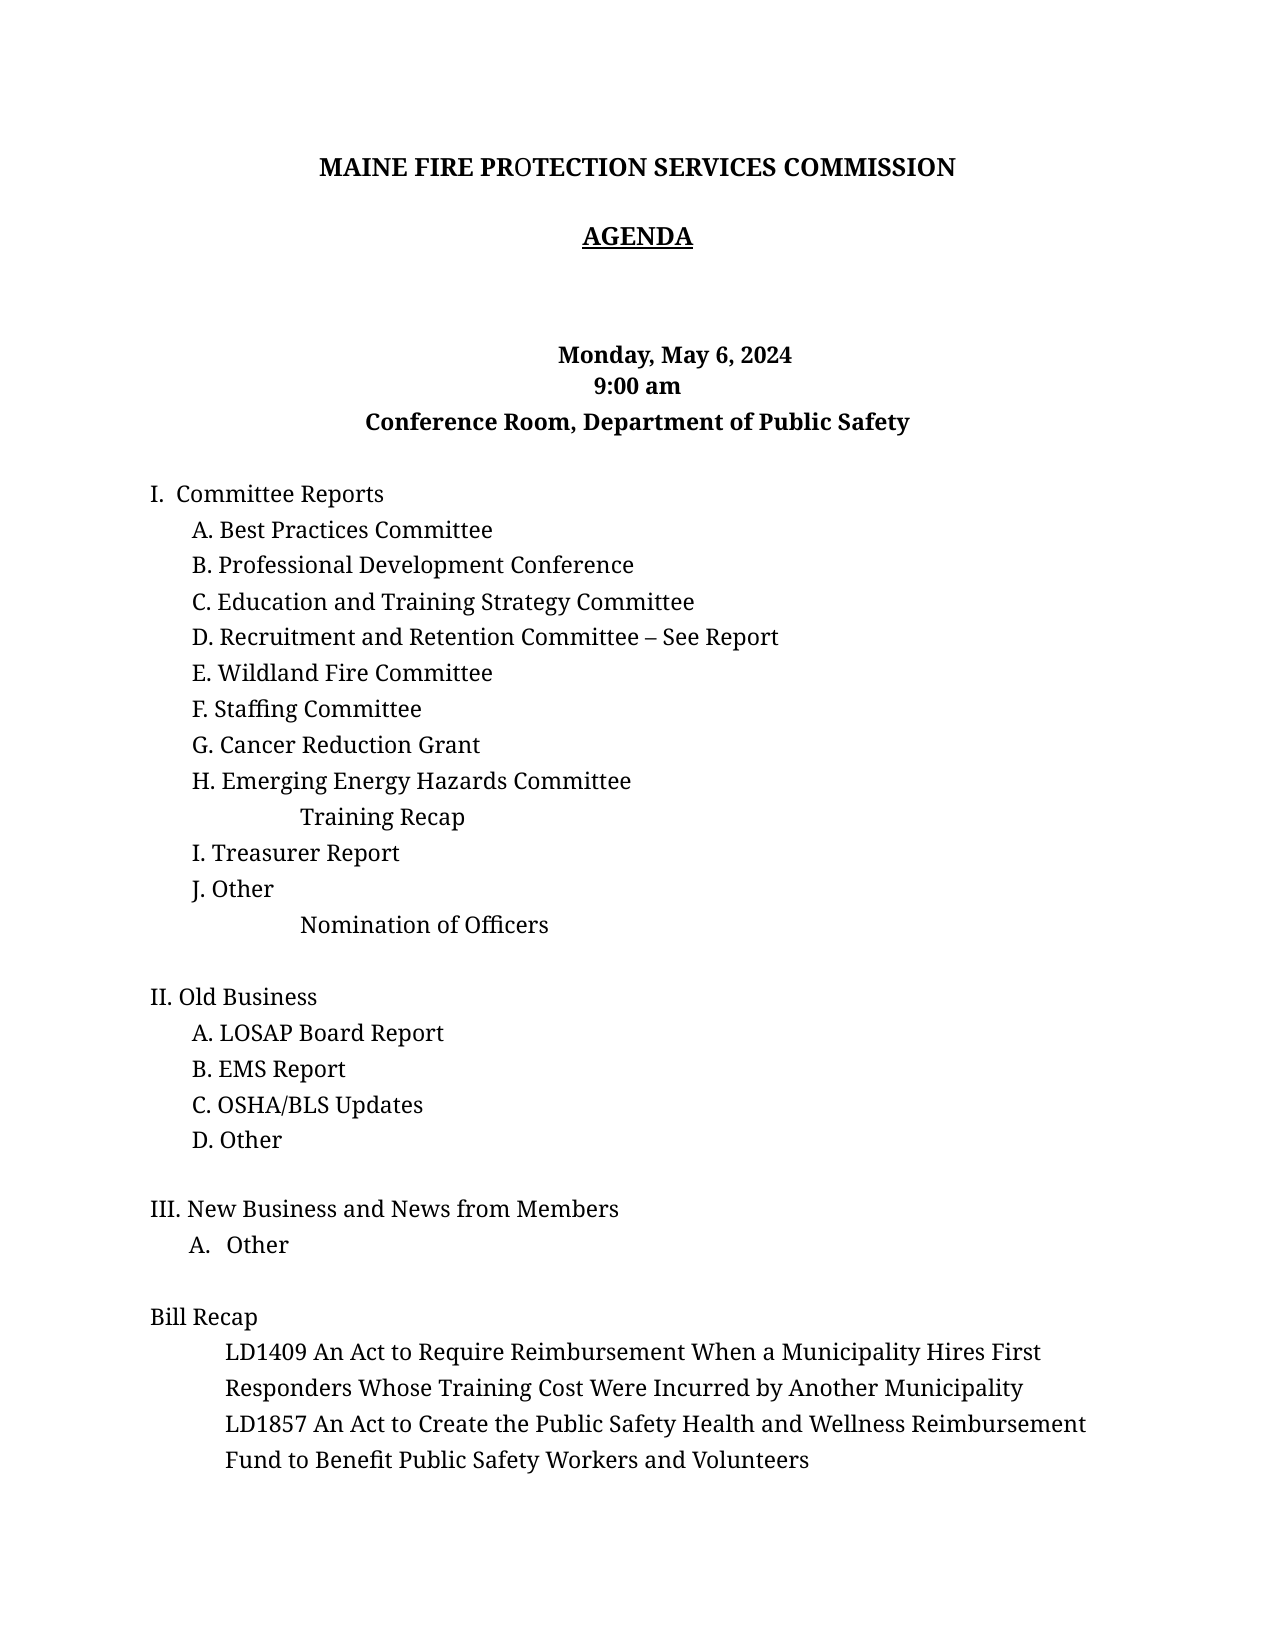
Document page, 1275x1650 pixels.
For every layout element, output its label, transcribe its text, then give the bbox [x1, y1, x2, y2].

list A. LOSAP Board Report [150, 1017, 1125, 1048]
text C. Education and Training Strategy Committee [150, 585, 1125, 617]
text Training Recap [150, 801, 1125, 832]
text LD1409 An Act to Require Reimbursement When a Municipality Hires First Responders Whose Training Cost Were Incurred by Another Municipality [225, 1336, 1125, 1403]
text Conference Room, Department of Public Safety [150, 406, 1125, 437]
text Nomination of Officers [150, 909, 1125, 940]
text G. Cancer Reduction Grant [150, 729, 1125, 760]
list Other [189, 1228, 1125, 1260]
text LD1857 An Act to Create the Public Safety Health and Wellness Reimbursement Fund to Benefit Public Safety Workers and Volunteers [225, 1408, 1125, 1475]
text F. Staffing Committee [150, 693, 1125, 724]
text Bill Recap [150, 1300, 1125, 1332]
text 9:00 am [150, 370, 1125, 401]
text J. Other [150, 873, 1125, 904]
text E. Wildland Fire Committee [150, 657, 1125, 688]
text A. Best Practices Committee [150, 513, 1125, 545]
text I. Committee Reports [150, 478, 1125, 509]
text AGENDA [150, 218, 1125, 252]
list D. Other [150, 1124, 1125, 1156]
text B. Professional Development Conference [150, 549, 1125, 581]
text II. Old Business [150, 981, 1125, 1012]
text I. Treasurer Report [150, 837, 1125, 868]
subtitle Monday, May 6, 2024 [225, 338, 1125, 370]
text H. Emerging Energy Hazards Committee [150, 765, 1125, 796]
list III. New Business and News from Members [150, 1193, 1125, 1224]
text D. Recruitment and Retention Committee – See Report [150, 621, 1125, 653]
title MAINE FIRE PROTECTION SERVICES COMMISSION [150, 150, 1125, 184]
list C. OSHA/BLS Updates [150, 1088, 1125, 1120]
list B. EMS Report [150, 1053, 1125, 1084]
